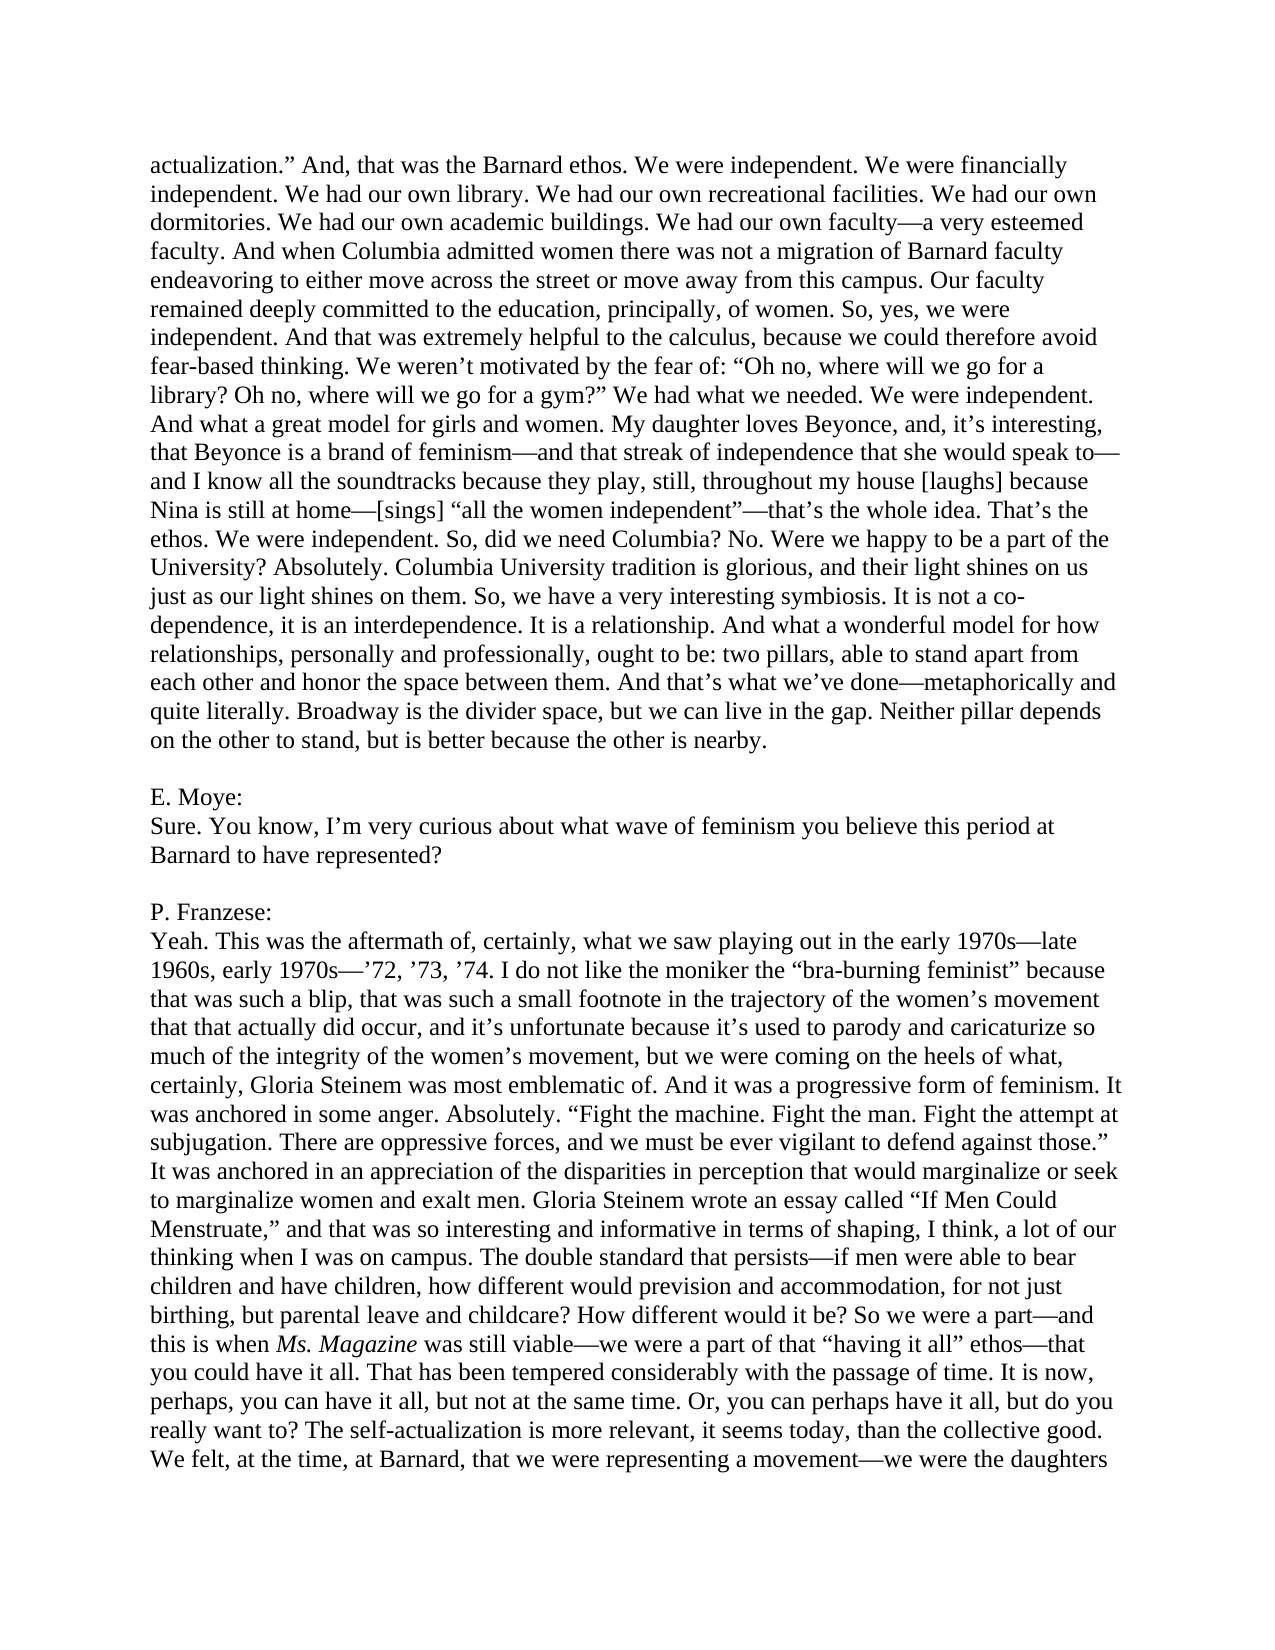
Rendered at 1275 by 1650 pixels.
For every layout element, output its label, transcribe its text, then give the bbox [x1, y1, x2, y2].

text Sure. You know, I’m very curious about what wave of feminism you believe this period at Barnard to have represented? [150, 811, 1125, 869]
text P. Franzese: [150, 897, 1125, 926]
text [150, 926, 1125, 1472]
text E. Moye: [150, 782, 1125, 811]
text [150, 150, 1125, 754]
